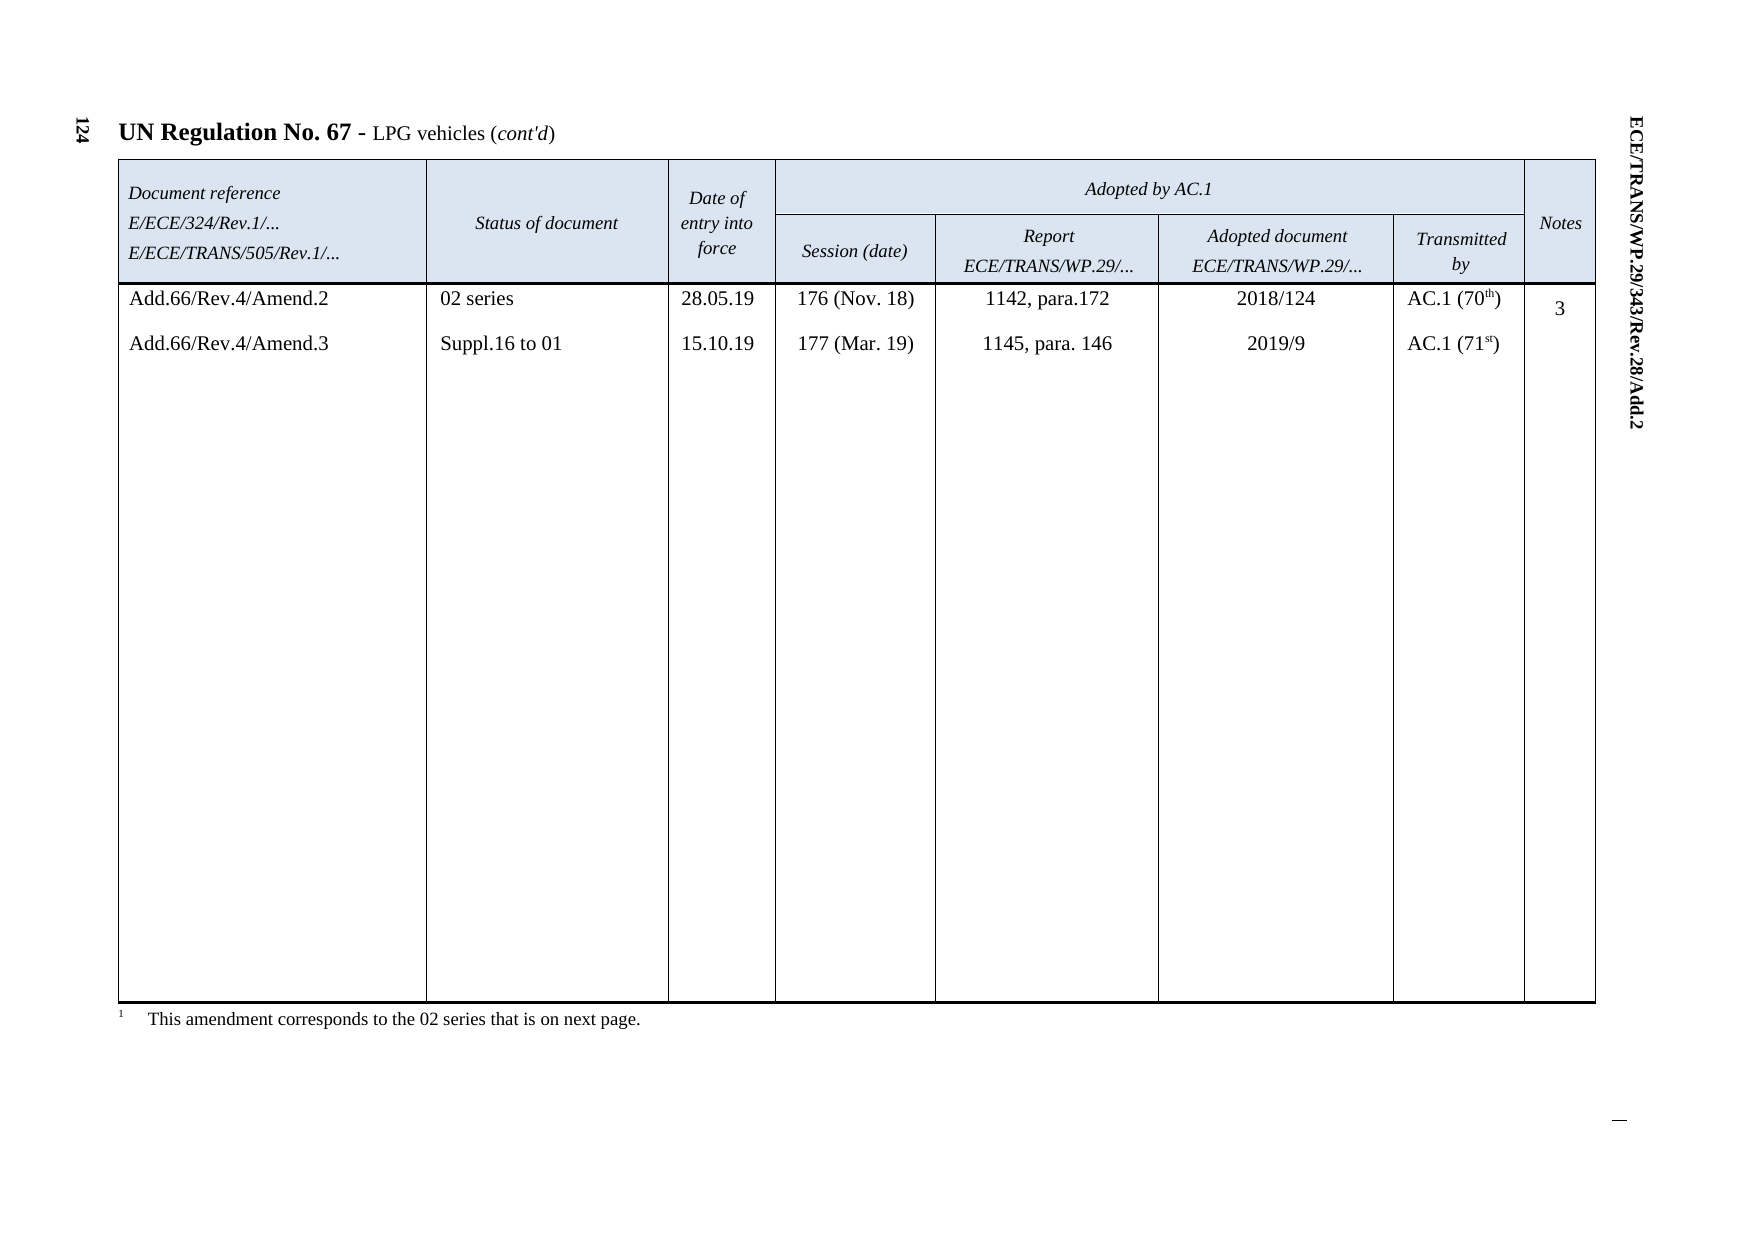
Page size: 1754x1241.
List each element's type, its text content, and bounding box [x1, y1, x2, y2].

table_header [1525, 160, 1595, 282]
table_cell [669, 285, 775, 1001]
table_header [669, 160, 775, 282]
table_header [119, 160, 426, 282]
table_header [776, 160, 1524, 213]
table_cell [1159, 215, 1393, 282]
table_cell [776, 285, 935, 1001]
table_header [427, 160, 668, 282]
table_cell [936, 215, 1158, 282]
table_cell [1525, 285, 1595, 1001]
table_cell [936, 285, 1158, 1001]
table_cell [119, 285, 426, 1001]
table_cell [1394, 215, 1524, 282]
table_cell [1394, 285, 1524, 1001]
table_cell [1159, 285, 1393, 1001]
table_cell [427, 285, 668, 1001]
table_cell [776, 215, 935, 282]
text UN Regulation No. 67 - LPG vehicles (cont'd) [118, 118, 1488, 146]
text 1 This amendment corresponds to the 02 series that is on next page. [118, 1004, 1606, 1029]
